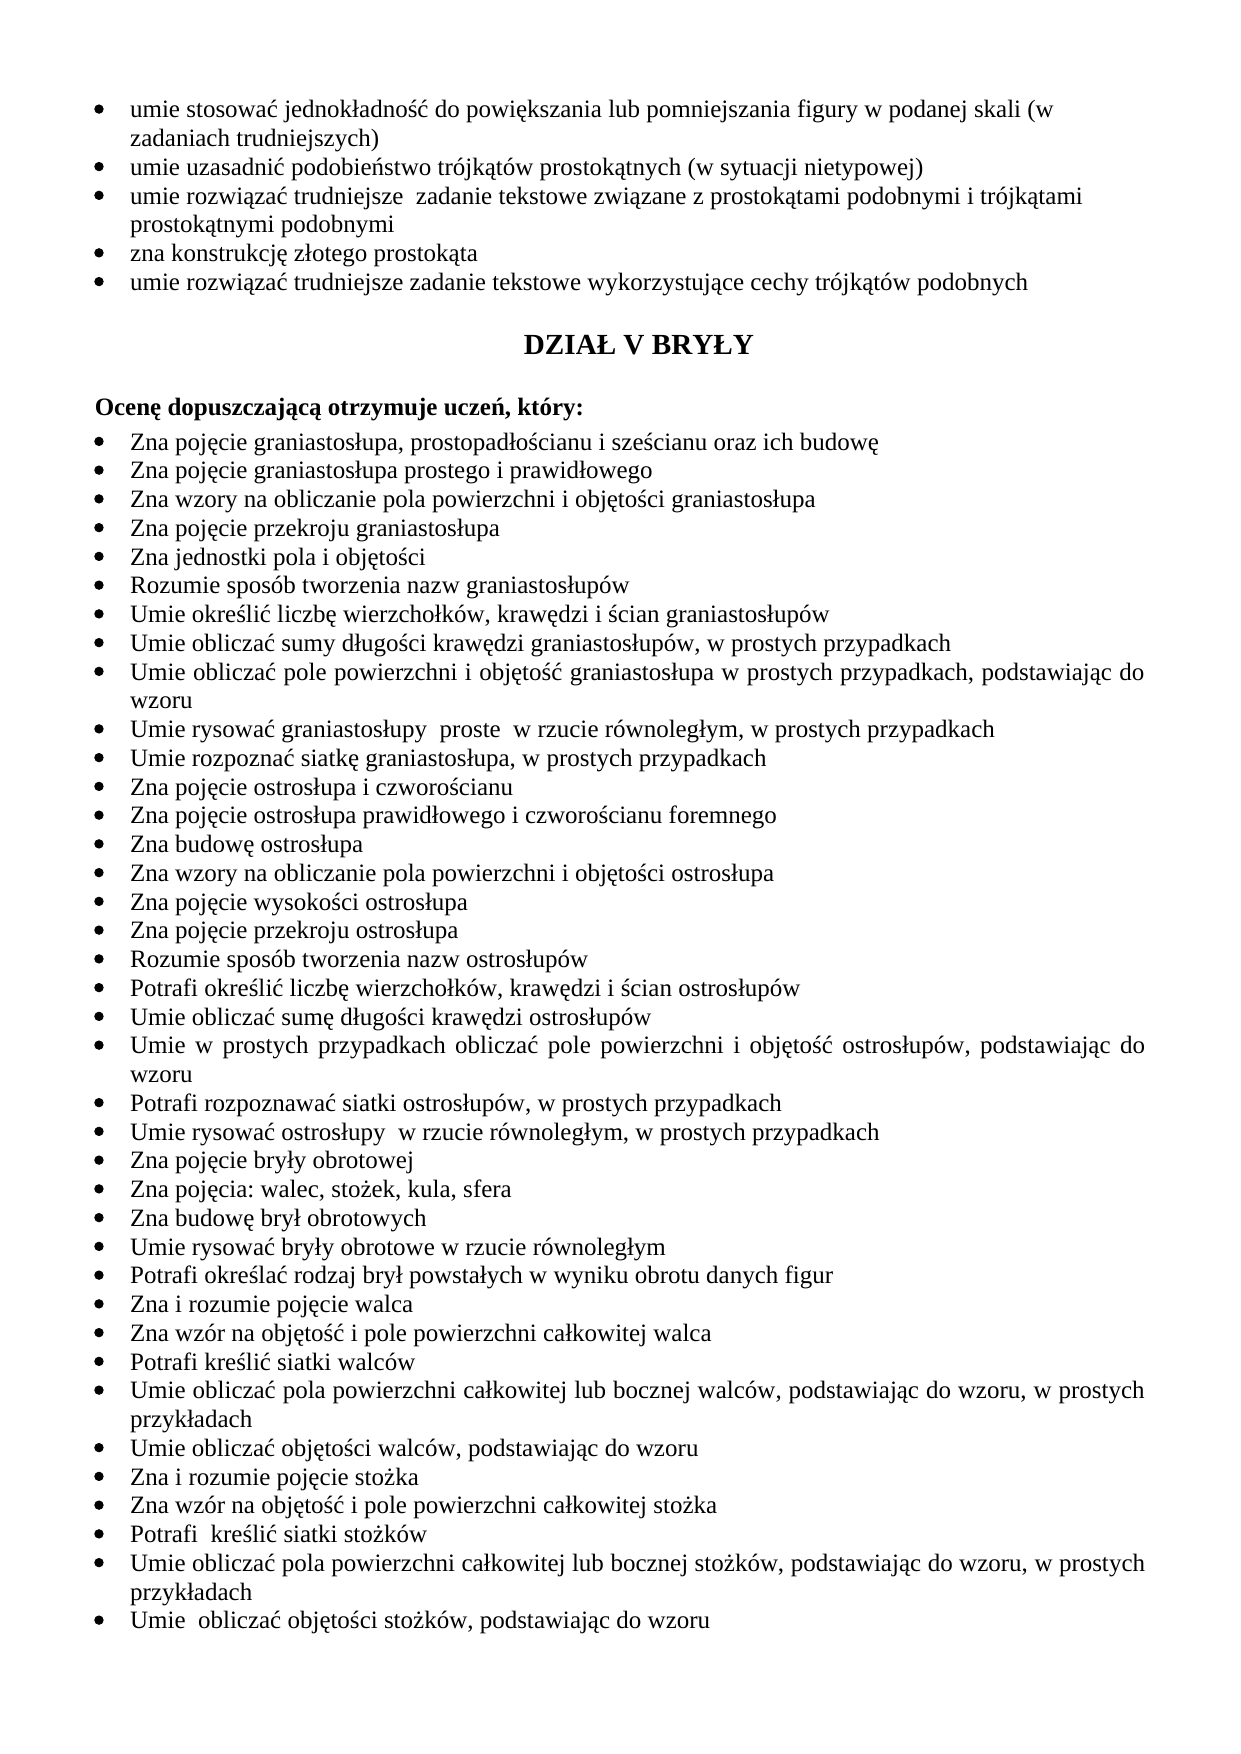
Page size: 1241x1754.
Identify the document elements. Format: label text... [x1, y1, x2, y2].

list Umie obliczać objętości stożków, podstawiając do wzoru [94, 1606, 1146, 1634]
list Zna pojęcie ostrosłupa prawidłowego i czworościanu foremnego [94, 801, 1146, 829]
list Zna pojęcie graniastosłupa prostego i prawidłowego [94, 456, 1146, 484]
list Potrafi określić liczbę wierzchołków, krawędzi i ścian ostrosłupów [94, 973, 1146, 1002]
list Umie w prostych przypadkach obliczać pole powierzchni i objętość ostrosłupów, podstawiając do wzoru [94, 1031, 1146, 1088]
text Ocenę dopuszczającą otrzymuje uczeń, który: [94, 392, 1146, 421]
list Umie obliczać sumę długości krawędzi ostrosłupów [94, 1002, 1146, 1031]
list Potrafi rozpoznawać siatki ostrosłupów, w prostych przypadkach [94, 1088, 1146, 1117]
list umie rozwiązać trudniejsze zadanie tekstowe wykorzystujące cechy trójkątów podobnych [94, 267, 1146, 296]
list Potrafi kreślić siatki walców [94, 1347, 1146, 1376]
list Zna wzory na obliczanie pola powierzchni i objętości graniastosłupa [94, 484, 1146, 513]
list Zna budowę ostrosłupa [94, 829, 1146, 858]
list Potrafi określać rodzaj brył powstałych w wyniku obrotu danych figur [94, 1261, 1146, 1289]
list umie stosować jednokładność do powiększania lub pomniejszania figury w podanej skali (w zadaniach trudniejszych) [94, 94, 1146, 152]
list Umie obliczać sumy długości krawędzi graniastosłupów, w prostych przypadkach [94, 628, 1146, 657]
list Umie określić liczbę wierzchołków, krawędzi i ścian graniastosłupów [94, 599, 1146, 628]
list umie rozwiązać trudniejsze zadanie tekstowe związane z prostokątami podobnymi i trójkątami prostokątnymi podobnymi [94, 181, 1146, 238]
list Zna wzór na objętość i pole powierzchni całkowitej stożka [94, 1491, 1146, 1519]
text DZIAŁ V BRYŁY [132, 327, 1146, 361]
list Zna i rozumie pojęcie walca [94, 1289, 1146, 1318]
list Zna wzory na obliczanie pola powierzchni i objętości ostrosłupa [94, 858, 1146, 887]
list Umie obliczać pola powierzchni całkowitej lub bocznej stożków, podstawiając do wzoru, w prostych przykładach [94, 1548, 1146, 1606]
list Zna wzór na objętość i pole powierzchni całkowitej walca [94, 1318, 1146, 1347]
list Zna pojęcie przekroju graniastosłupa [94, 513, 1146, 542]
list Potrafi kreślić siatki stożków [94, 1519, 1146, 1548]
list Umie rozpoznać siatkę graniastosłupa, w prostych przypadkach [94, 743, 1146, 772]
list Zna pojęcie ostrosłupa i czworościanu [94, 772, 1146, 801]
list Umie rysować graniastosłupy proste w rzucie równoległym, w prostych przypadkach [94, 714, 1146, 743]
list Rozumie sposób tworzenia nazw graniastosłupów [94, 571, 1146, 599]
list Umie obliczać pole powierzchni i objętość graniastosłupa w prostych przypadkach, podstawiając do wzoru [94, 657, 1146, 714]
list Zna pojęcie graniastosłupa, prostopadłościanu i sześcianu oraz ich budowę [94, 427, 1146, 456]
list Umie rysować bryły obrotowe w rzucie równoległym [94, 1232, 1146, 1261]
list Zna budowę brył obrotowych [94, 1203, 1146, 1232]
list Rozumie sposób tworzenia nazw ostrosłupów [94, 944, 1146, 973]
list Zna pojęcie wysokości ostrosłupa [94, 887, 1146, 916]
list Zna jednostki pola i objętości [94, 542, 1146, 571]
list Zna pojęcie przekroju ostrosłupa [94, 916, 1146, 944]
list Zna pojęcie bryły obrotowej [94, 1146, 1146, 1174]
list Umie obliczać pola powierzchni całkowitej lub bocznej walców, podstawiając do wzoru, w prostych przykładach [94, 1376, 1146, 1433]
list zna konstrukcję złotego prostokąta [94, 238, 1146, 267]
list Zna i rozumie pojęcie stożka [94, 1462, 1146, 1491]
list umie uzasadnić podobieństwo trójkątów prostokątnych (w sytuacji nietypowej) [94, 152, 1146, 181]
list Umie obliczać objętości walców, podstawiając do wzoru [94, 1433, 1146, 1462]
list Umie rysować ostrosłupy w rzucie równoległym, w prostych przypadkach [94, 1117, 1146, 1146]
list Zna pojęcia: walec, stożek, kula, sfera [94, 1174, 1146, 1203]
